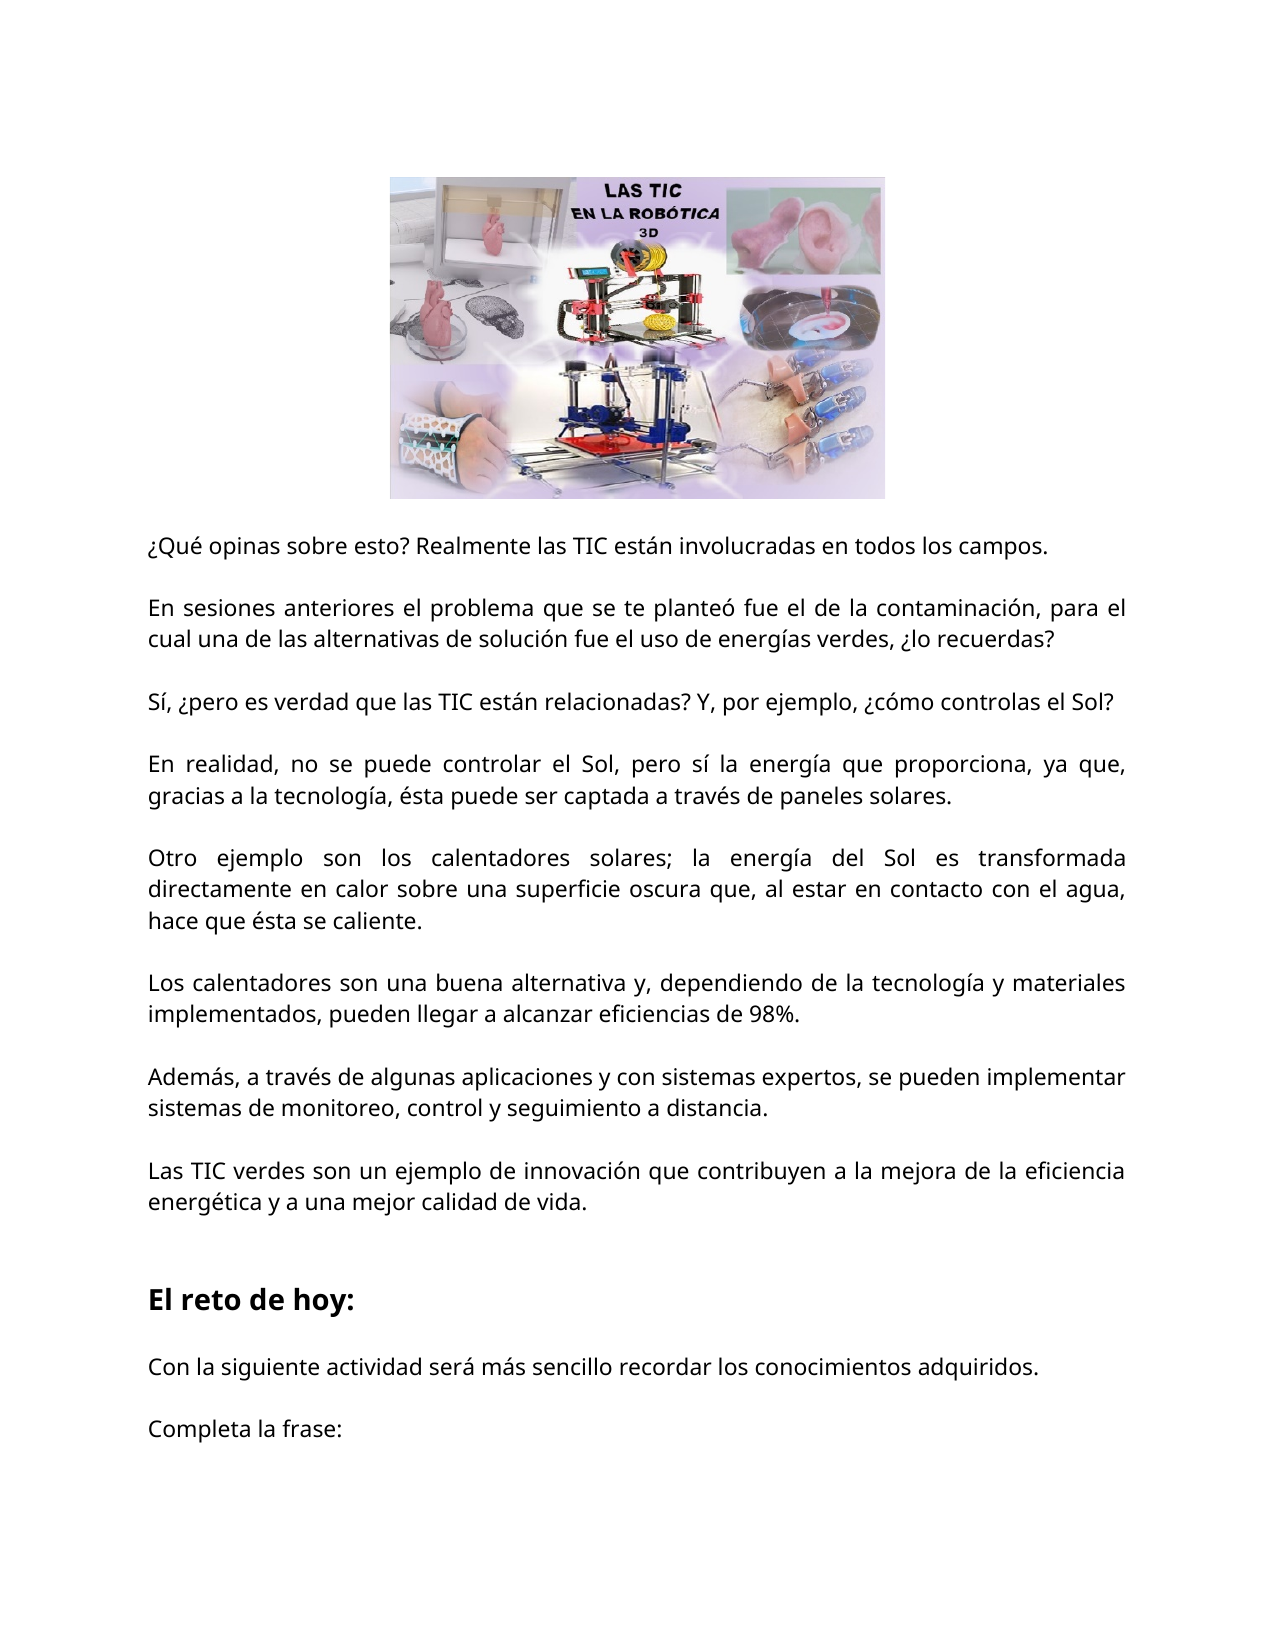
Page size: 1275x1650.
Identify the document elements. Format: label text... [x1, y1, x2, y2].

text Otro ejemplo son los calentadores solares; la energía del Sol es transformada directamente en calor sobre una superficie oscura que, al estar en contacto con el agua, hace que ésta se caliente. [148, 842, 1127, 936]
text Las TIC verdes son un ejemplo de innovación que contribuyen a la mejora de la eficiencia energética y a una mejor calidad de vida. [148, 1155, 1127, 1217]
text En realidad, no se puede controlar el Sol, pero sí la energía que proporciona, ya que, gracias a la tecnología, ésta puede ser captada a través de paneles solares. [148, 748, 1127, 811]
text Los calentadores son una buena alternativa y, dependiendo de la tecnología y materiales implementados, pueden llegar a alcanzar eficiencias de 98%. [148, 967, 1127, 1030]
text Sí, ¿pero es verdad que las TIC están relacionadas? Y, por ejemplo, ¿cómo controlas el Sol? [148, 686, 1127, 717]
text El reto de hoy: [148, 1280, 1127, 1319]
picture [389, 177, 886, 499]
text Con la siguiente actividad será más sencillo recordar los conocimientos adquiridos. [148, 1351, 1127, 1382]
text ¿Qué opinas sobre esto? Realmente las TIC están involucradas en todos los campos. [148, 530, 1127, 561]
text Completa la frase: [148, 1413, 1127, 1444]
text En sesiones anteriores el problema que se te planteó fue el de la contaminación, para el cual una de las alternativas de solución fue el uso de energías verdes, ¿lo recuerdas? [148, 592, 1127, 655]
text Además, a través de algunas aplicaciones y con sistemas expertos, se pueden implementar sistemas de monitoreo, control y seguimiento a distancia. [148, 1061, 1127, 1123]
